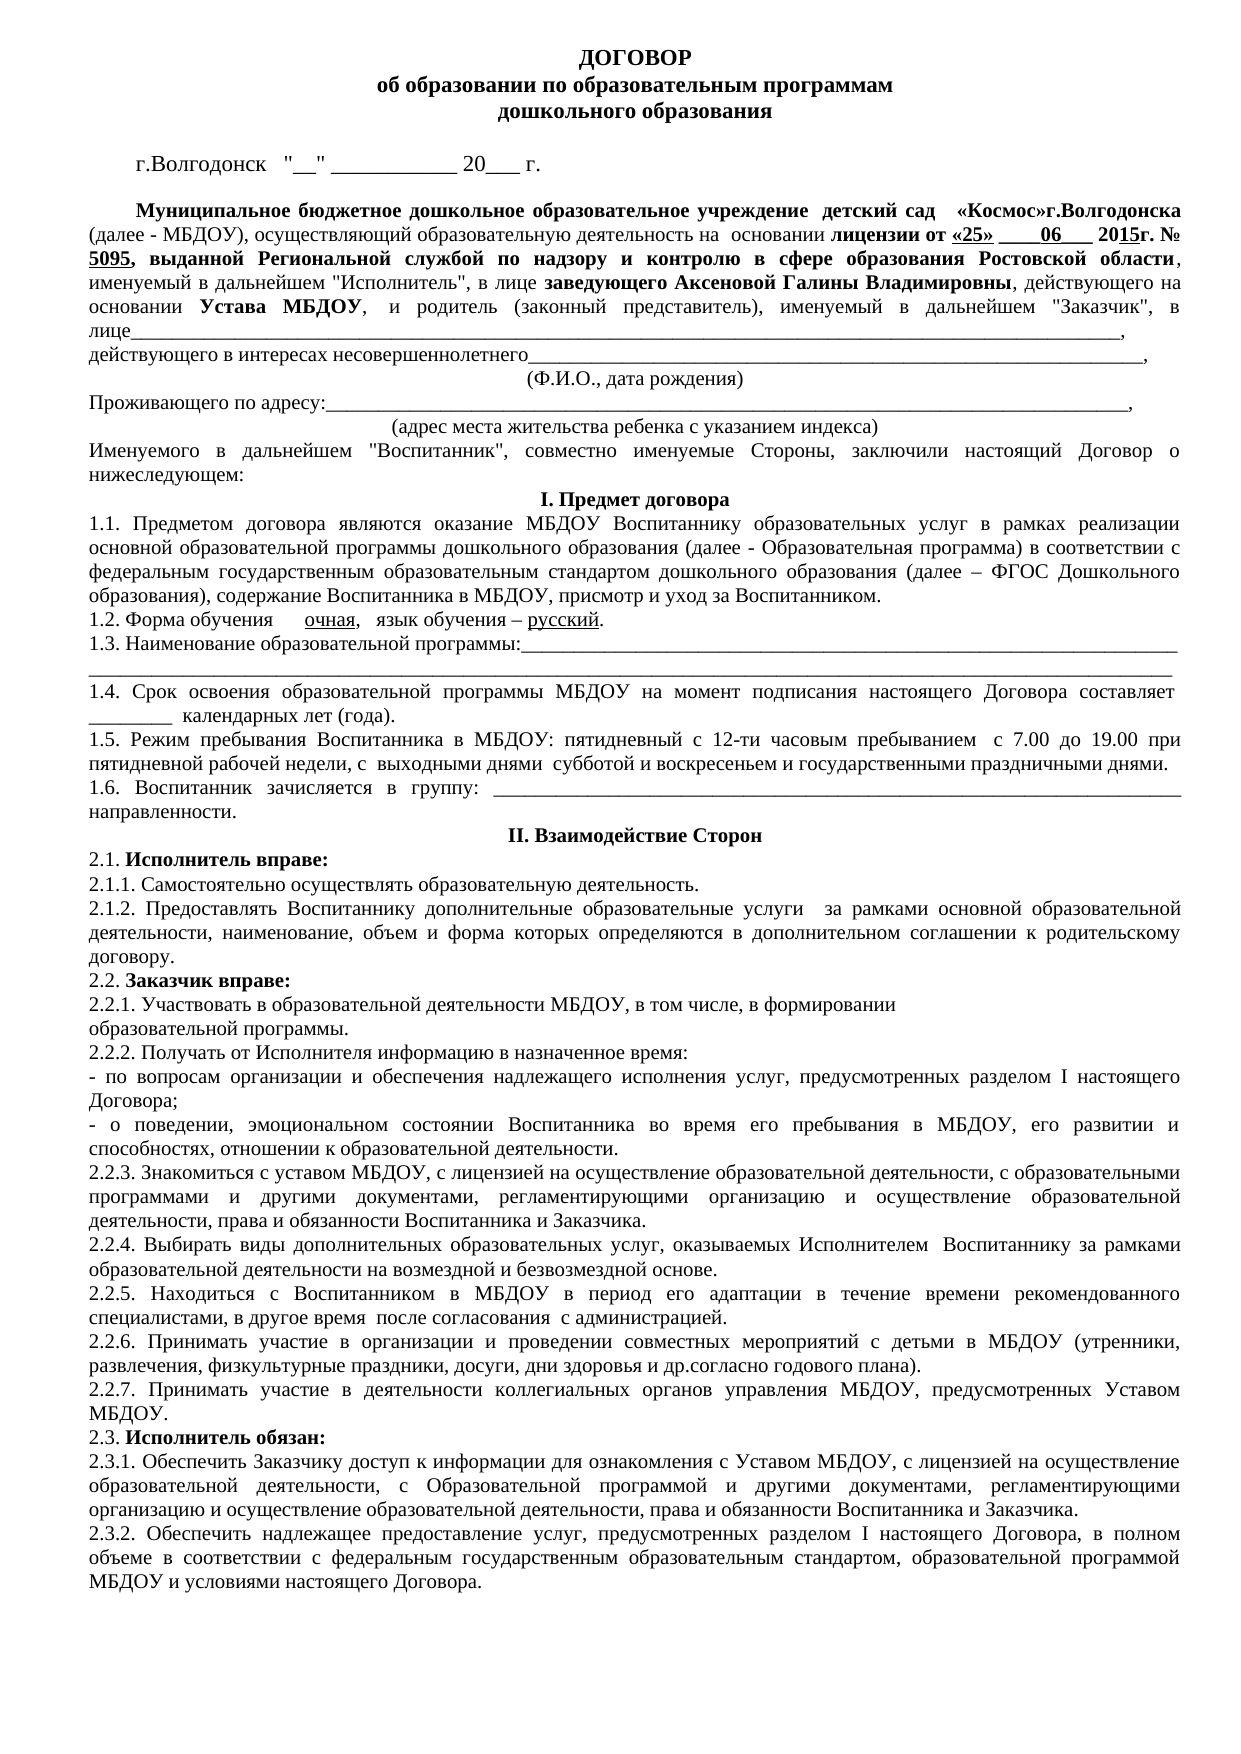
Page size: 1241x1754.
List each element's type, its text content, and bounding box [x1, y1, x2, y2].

text 1.6. Воспитанник зачисляется в группу: __________________________________________________________________ направленности. [89, 775, 1181, 823]
text 1.5. Режим пребывания Воспитанника в МБДОУ: пятидневный с 12-ти часовым пребыванием с 7.00 до 19.00 при пятидневной рабочей недели, с выходными днями субботой и воскресеньем и государственными праздничными днями. [89, 727, 1181, 775]
text 2.3. Исполнитель обязан: [89, 1425, 1181, 1449]
text 2.2. Заказчик вправе: [89, 968, 1181, 992]
text 2.1.1. Самостоятельно осуществлять образовательную деятельность. [89, 871, 1181, 896]
text I. Предмет договора [89, 486, 1181, 511]
text 2.2.3. Знакомиться с уставом МБДОУ, с лицензией на осуществление образовательной деятельности, с образовательными программами и другими документами, регламентирующими организацию и осуществление образовательной деятельности, права и обязанности Воспитанника и Заказчика. [89, 1160, 1181, 1232]
text Именуемого в дальнейшем "Воспитанник", совместно именуемые Стороны, заключили настоящий Договор о нижеследующем: [89, 438, 1181, 486]
text 1.1. Предметом договора являются оказание МБДОУ Воспитаннику образовательных услуг в рамках реализации основной образовательной программы дошкольного образования (далее - Образовательная программа) в соответствии с федеральным государственным образовательным стандартом дошкольного образования (далее – ФГОС Дошкольного образования), содержание Воспитанника в МБДОУ, присмотр и уход за Воспитанником. [89, 511, 1181, 607]
text ДОГОВОР [89, 44, 1181, 71]
text 1.2. Форма обучения очная, язык обучения – русский. [89, 607, 1181, 631]
text Проживающего по адресу:_____________________________________________________________________________, [89, 390, 1181, 414]
text (Ф.И.О., дата рождения) [89, 366, 1181, 390]
text 1.3. Наименование образовательной программы:_______________________________________________________________ [89, 631, 1181, 655]
text 2.2.6. Принимать участие в организации и проведении совместных мероприятий с детьми в МБДОУ (утренники, развлечения, физкультурные праздники, досуги, дни здоровья и др.согласно годового плана). [89, 1329, 1181, 1377]
text действующего в интересах несовершеннолетнего___________________________________________________________, [89, 342, 1181, 366]
text Муниципальное бюджетное дошкольное образовательное учреждение детский сад «Космос»г.Волгодонска (далее - МБДОУ), осуществляющий образовательную деятельность на основании лицензии от «25» ____06___ 2015г. № 5095, выданной Региональной службой по надзору и контролю в сфере образования Ростовской области, именуемый в дальнейшем "Исполнитель", в лице заведующего Аксеновой Галины Владимировны, действующего на основании Устава МБДОУ, и родитель (законный представитель), именуемый в дальнейшем "Заказчик", в лице_______________________________________________________________________________________________, [89, 198, 1181, 342]
text образовательной программы. [89, 1016, 1181, 1040]
text 2.3.1. Обеспечить Заказчику доступ к информации для ознакомления с Уставом МБДОУ, с лицензией на осуществление образовательной деятельности, с Образовательной программой и другими документами, регламентирующими организацию и осуществление образовательной деятельности, права и обязанности Воспитанника и Заказчика. [89, 1449, 1181, 1521]
text 1.4. Срок освоения образовательной программы МБДОУ на момент подписания настоящего Договора составляет ________ календарных лет (года). [89, 679, 1181, 727]
text 2.2.1. Участвовать в образовательной деятельности МБДОУ, в том числе, в формировании [89, 992, 1181, 1016]
text г.Волгодонск "__" ___________ 20___ г. [136, 150, 1181, 176]
text 2.3.2. Обеспечить надлежащее предоставление услуг, предусмотренных разделом I настоящего Договора, в полном объеме в соответствии с федеральным государственным образовательным стандартом, образовательной программой МБДОУ и условиями настоящего Договора. [89, 1521, 1181, 1593]
text 2.2.5. Находиться с Воспитанником в МБДОУ в период его адаптации в течение времени рекомендованного специалистами, в другое время после согласования с администрацией. [89, 1281, 1181, 1329]
text 2.1. Исполнитель вправе: [89, 847, 1181, 871]
text 2.2.7. Принимать участие в деятельности коллегиальных органов управления МБДОУ, предусмотренных Уставом МБДОУ. [89, 1377, 1181, 1425]
text 2.1.2. Предоставлять Воспитаннику дополнительные образовательные услуги за рамками основной образовательной деятельности, наименование, объем и форма которых определяются в дополнительном соглашении к родительскому договору. [89, 896, 1181, 968]
text 2.2.2. Получать от Исполнителя информацию в назначенное время: [89, 1040, 1181, 1064]
text (адрес места жительства ребенка с указанием индекса) [89, 414, 1181, 438]
text 2.2.4. Выбирать виды дополнительных образовательных услуг, оказываемых Исполнителем Воспитаннику за рамками образовательной деятельности на возмездной и безвозмездной основе. [89, 1232, 1181, 1281]
text дошкольного образования [89, 97, 1181, 123]
text - по вопросам организации и обеспечения надлежащего исполнения услуг, предусмотренных разделом I настоящего Договора; [89, 1064, 1181, 1112]
text II. Взаимодействие Сторон [89, 823, 1181, 847]
text ________________________________________________________________________________________________________ [89, 655, 1181, 679]
text - о поведении, эмоциональном состоянии Воспитанника во время его пребывания в МБДОУ, его развитии и способностях, отношении к образовательной деятельности. [89, 1112, 1181, 1160]
text об образовании по образовательным программам [89, 71, 1181, 97]
